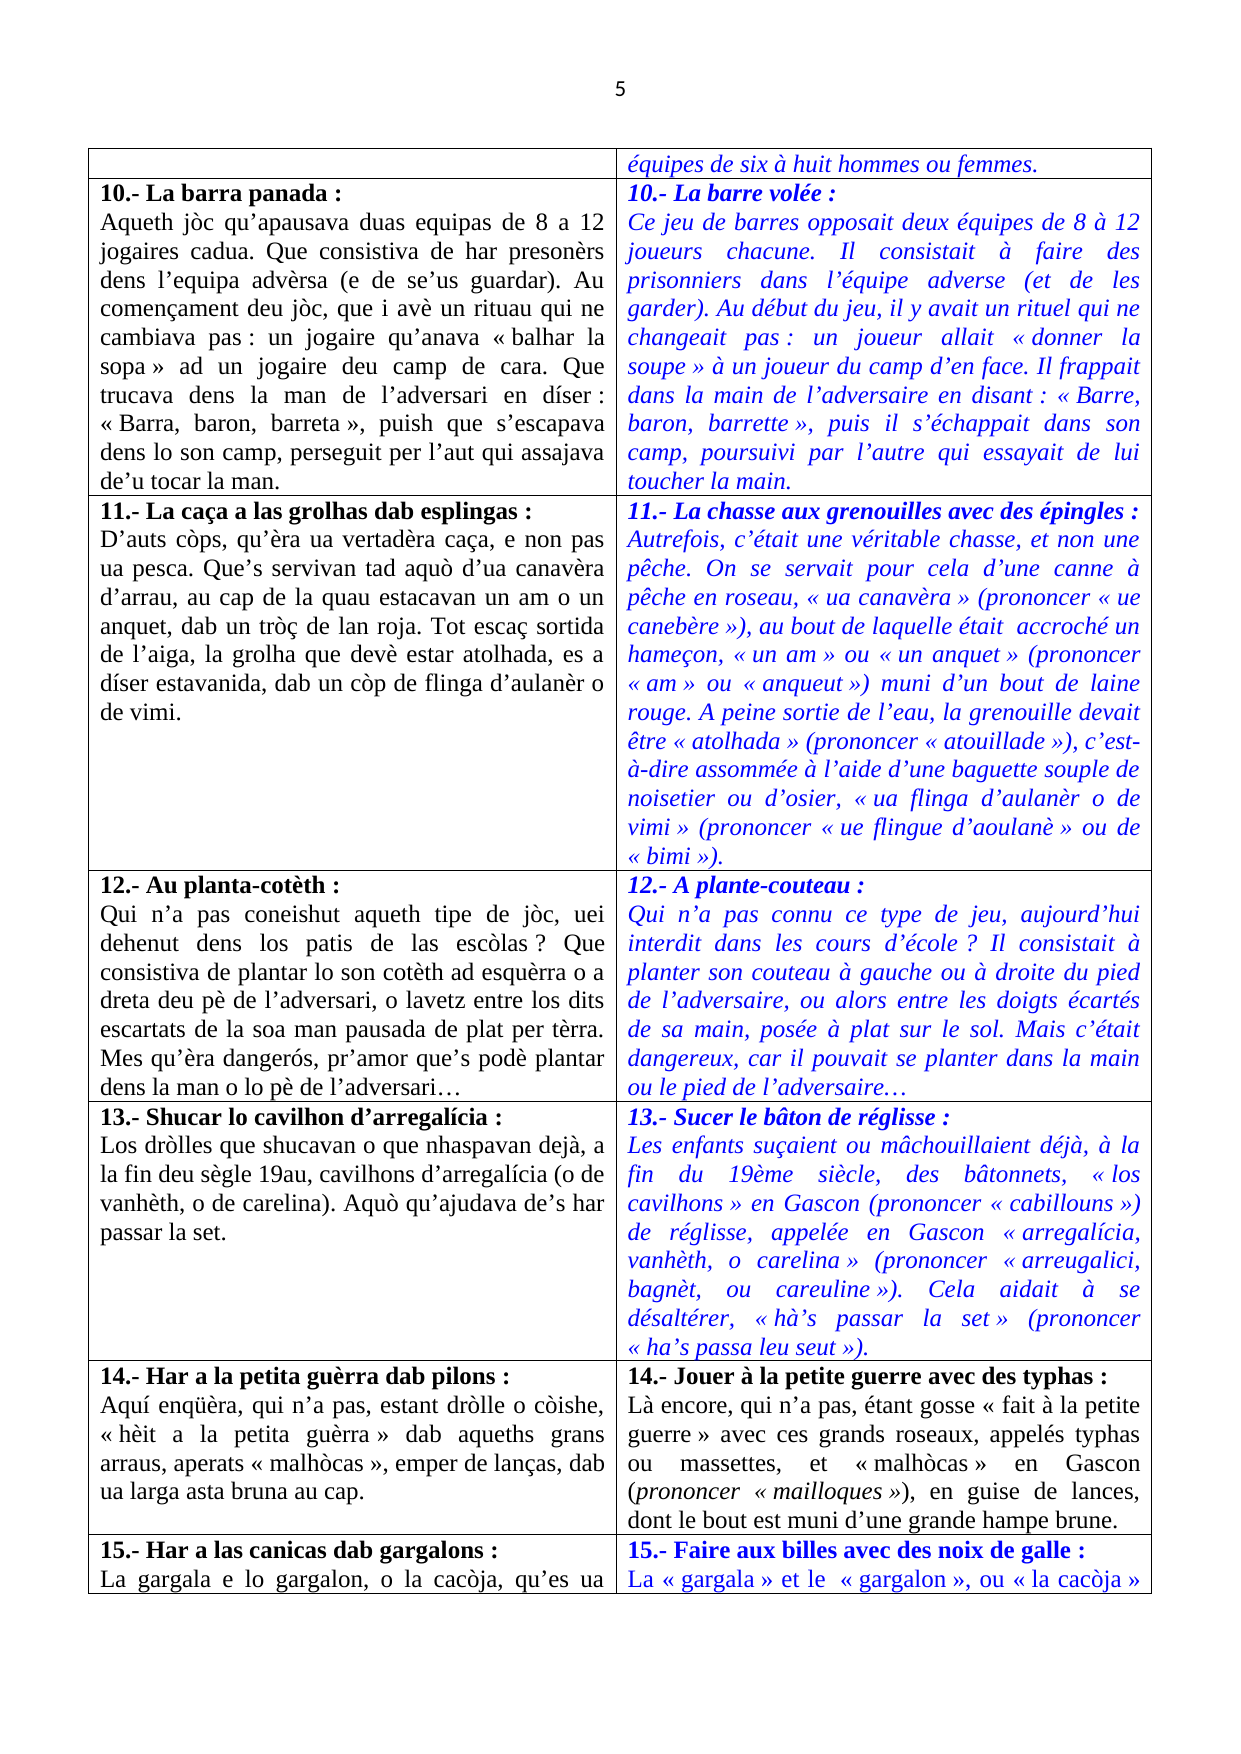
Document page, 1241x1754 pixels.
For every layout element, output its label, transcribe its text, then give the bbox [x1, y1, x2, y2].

table_cell 10.- La barra panada : Aqueth jòc qu’apausava duas equipas de 8 a 12 jogaires cadua. Que consistiva de har presonèrs dens l’equipa advèrsa (e de se’us guardar). Au començament deu jòc, que i avè un rituau qui ne cambiava pas : un jogaire qu’anava « balhar la sopa » ad un jogaire deu camp de cara. Que trucava dens la man de l’adversari en díser : « Barra, baron, barreta », puish que s’escapava dens lo son camp, perseguit per l’aut qui assajava de’u tocar la man. [89, 179, 616, 495]
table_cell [617, 149, 1151, 177]
table_cell 10.- La barre volée : Ce jeu de barres opposait deux équipes de 8 à 12 joueurs chacune. Il consistait à faire des prisonniers dans l’équipe adverse (et de les garder). Au début du jeu, il y avait un rituel qui ne changeait pas : un joueur allait « donner la soupe » à un joueur du camp d’en face. Il frappait dans la main de l’adversaire en disant : « Barre, baron, barrette », puis il s’échappait dans son camp, poursuivi par l’autre qui essayait de lui toucher la main. [617, 179, 1151, 495]
table_cell 13.- Shucar lo cavilhon d’arregalícia : Los dròlles que shucavan o que nhaspavan dejà, a la fin deu sègle 19au, cavilhons d’arregalícia (o de vanhèth, o de carelina). Aquò qu’ajudava de’s har passar la set. [89, 1102, 616, 1360]
table_cell 14.- Jouer à la petite guerre avec des typhas : Là encore, qui n’a pas, étant gosse « fait à la petite guerre » avec ces grands roseaux, appelés typhas ou massettes, et « malhòcas » en Gascon (prononcer « mailloques »), en guise de lances, dont le bout est muni d’une grande hampe brune. [617, 1361, 1151, 1534]
table_cell 13.- Sucer le bâton de réglisse : Les enfants suçaient ou mâchouillaient déjà, à la fin du 19ème siècle, des bâtonnets, « los cavilhons » en Gascon (prononcer « cabillouns ») de réglisse, appelée en Gascon « arregalícia, vanhèth, o carelina » (prononcer « arreugalici, bagnèt, ou careuline »). Cela aidait à se désaltérer, « hà’s passar la set » (prononcer « ha’s passa leu seut »). [617, 1102, 1151, 1360]
table_cell 12.- Au planta-cotèth : Qui n’a pas coneishut aqueth tipe de jòc, uei dehenut dens los patis de las escòlas ? Que consistiva de plantar lo son cotèth ad esquèrra o a dreta deu pè de l’adversari, o lavetz entre los dits escartats de la soa man pausada de plat per tèrra. Mes qu’èra dangerós, pr’amor que’s podè plantar dens la man o lo pè de l’adversari… [89, 871, 616, 1101]
table_cell 12.- A plante-couteau : Qui n’a pas connu ce type de jeu, aujourd’hui interdit dans les cours d’école ? Il consistait à planter son couteau à gauche ou à droite du pied de l’adversaire, ou alors entre les doigts écartés de sa main, posée à plat sur le sol. Mais c’était dangereux, car il pouvait se planter dans la main ou le pied de l’adversaire… [617, 871, 1151, 1101]
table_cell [89, 149, 616, 177]
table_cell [617, 1535, 1151, 1592]
table_cell 11.- La caça a las grolhas dab esplingas : D’auts còps, qu’èra ua vertadèra caça, e non pas ua pesca. Que’s servivan tad aquò d’ua canavèra d’arrau, au cap de la quau estacavan un am o un anquet, dab un tròç de lan roja. Tot escaç sortida de l’aiga, la grolha que devè estar atolhada, es a díser estavanida, dab un còp de flinga d’aulanèr o de vimi. [89, 496, 616, 869]
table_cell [89, 1535, 616, 1592]
table_cell 14.- Har a la petita guèrra dab pilons : Aquí enqüèra, qui n’a pas, estant dròlle o còishe, « hèit a la petita guèrra » dab aqueths grans arraus, aperats « malhòcas », emper de lanças, dab ua larga asta bruna au cap. [89, 1361, 616, 1534]
table_cell 11.- La chasse aux grenouilles avec des épingles : Autrefois, c’était une véritable chasse, et non une pêche. On se servait pour cela d’une canne à pêche en roseau, « ua canavèra » (prononcer « ue canebère »), au bout de laquelle était accroché un hameçon, « un am » ou « un anquet » (prononcer « am » ou « anqueut ») muni d’un bout de laine rouge. A peine sortie de l’eau, la grenouille devait être « atolhada » (prononcer « atouillade »), c’est-à-dire assommée à l’aide d’une baguette souple de noisetier ou d’osier, « ua flinga d’aulanèr o de vimi » (prononcer « ue flingue d’aoulanè » ou de « bimi »). [617, 496, 1151, 869]
